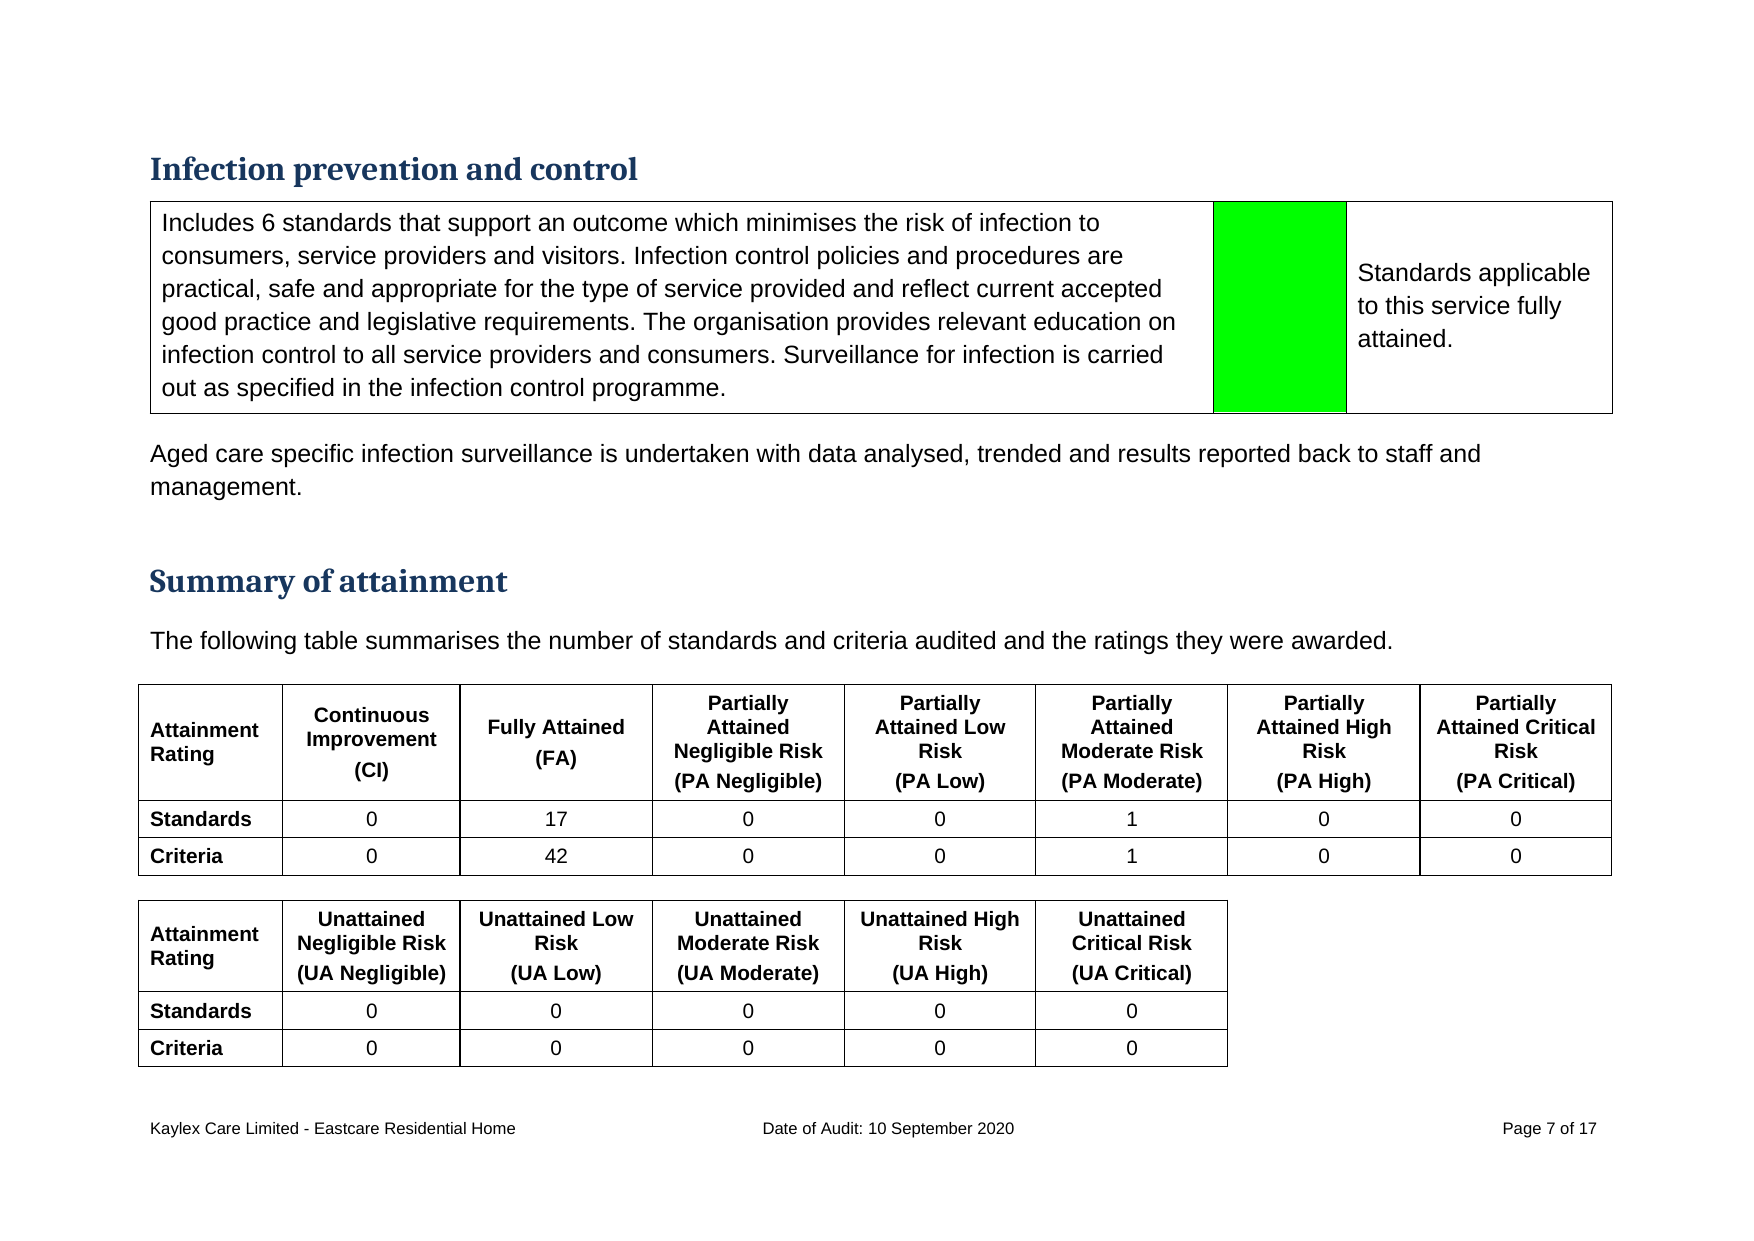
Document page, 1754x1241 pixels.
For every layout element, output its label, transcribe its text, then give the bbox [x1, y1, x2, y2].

table_cell Standards [139, 992, 282, 1029]
table_header Unattained Moderate Risk (UA Moderate) [653, 901, 844, 991]
table_cell 0 [1228, 801, 1419, 837]
table_cell 0 [283, 838, 459, 874]
table_cell 0 [1421, 838, 1611, 874]
table_cell 1 [1036, 838, 1227, 874]
table_cell 0 [845, 801, 1035, 837]
table_cell 1 [1036, 801, 1227, 837]
table_cell 0 [1228, 838, 1419, 874]
subtitle Summary of attainment [150, 563, 1604, 601]
table_header Partially Attained Critical Risk (PA Critical) [1421, 685, 1611, 799]
table_header Fully Attained (FA) [461, 685, 652, 799]
table_cell Standards [139, 801, 282, 837]
table_header Unattained Critical Risk (UA Critical) [1036, 901, 1227, 991]
table_cell 0 [1036, 1030, 1227, 1066]
table_header Partially Attained Low Risk (PA Low) [845, 685, 1035, 799]
table_cell 0 [845, 1030, 1035, 1066]
table_cell Criteria [139, 1030, 282, 1066]
table_header Includes 6 standards that support an outcome which minimises the risk of infection to consumers, service providers and visitors. Infection control policies and procedures are practical, safe and appropriate for the type of service provided and reflect current accepted good practice and legislative requirements. The organisation provides relevant education on infection control to all service providers and consumers. Surveillance for infection is carried out as specified in the infection control programme. [151, 202, 1213, 412]
text The following table summarises the number of standards and criteria audited and the ratings they were awarded. [150, 626, 1604, 655]
table_cell 0 [653, 1030, 844, 1066]
table_cell 0 [653, 801, 844, 837]
table_header Unattained Low Risk (UA Low) [461, 901, 652, 991]
table_cell 42 [461, 838, 652, 874]
table_header Unattained Negligible Risk (UA Negligible) [283, 901, 459, 991]
table_header Continuous Improvement (CI) [283, 685, 459, 799]
table_cell 17 [461, 801, 652, 837]
table_cell 0 [283, 801, 459, 837]
table_header [1214, 202, 1346, 412]
table_cell 0 [653, 992, 844, 1029]
table_header Partially Attained Negligible Risk (PA Negligible) [653, 685, 844, 799]
table_header Partially Attained High Risk (PA High) [1228, 685, 1419, 799]
table_cell 0 [283, 992, 459, 1029]
table_cell 0 [653, 838, 844, 874]
text Aged care specific infection surveillance is undertaken with data analysed, trended and results reported back to staff and management. [150, 438, 1604, 500]
subtitle Infection prevention and control [150, 150, 1604, 188]
table_header Standards applicable to this service fully attained. [1347, 202, 1612, 412]
table_header Attainment Rating [139, 685, 282, 799]
table_header Attainment Rating [139, 901, 282, 991]
table_cell 0 [283, 1030, 459, 1066]
table_cell 0 [845, 838, 1035, 874]
table_cell 0 [1421, 801, 1611, 837]
table_cell 0 [461, 1030, 652, 1066]
table_header Partially Attained Moderate Risk (PA Moderate) [1036, 685, 1227, 799]
table_cell 0 [845, 992, 1035, 1029]
table_cell Criteria [139, 838, 282, 874]
table_cell 0 [1036, 992, 1227, 1029]
table_cell 0 [461, 992, 652, 1029]
table_header Unattained High Risk (UA High) [845, 901, 1035, 991]
